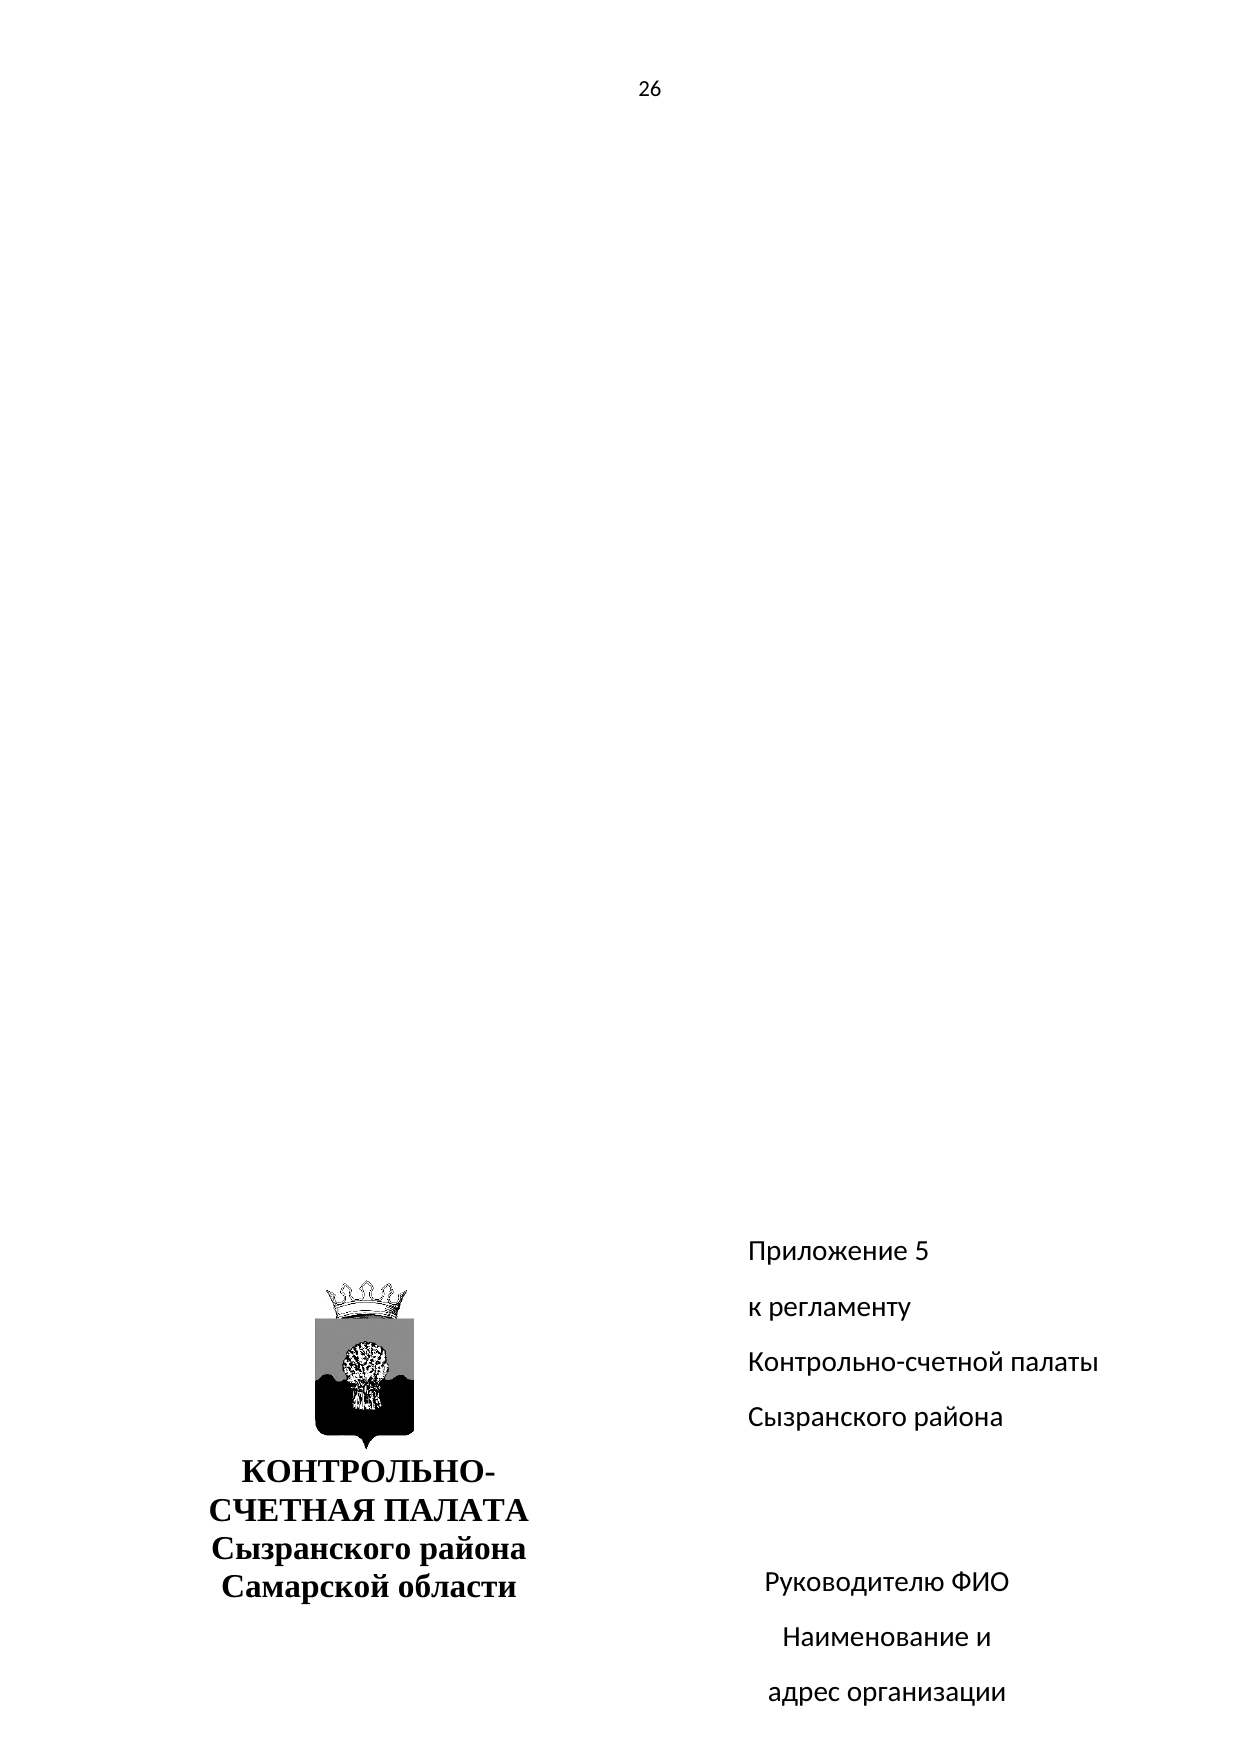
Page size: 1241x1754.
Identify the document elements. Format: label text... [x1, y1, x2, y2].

text Сызранского района [118, 1528, 619, 1567]
text КОНТРОЛЬНО- [118, 1337, 619, 1490]
picture [313, 1280, 414, 1446]
text Самарской области [118, 1567, 619, 1605]
text СЧЕТНАЯ ПАЛАТА [118, 1490, 619, 1528]
